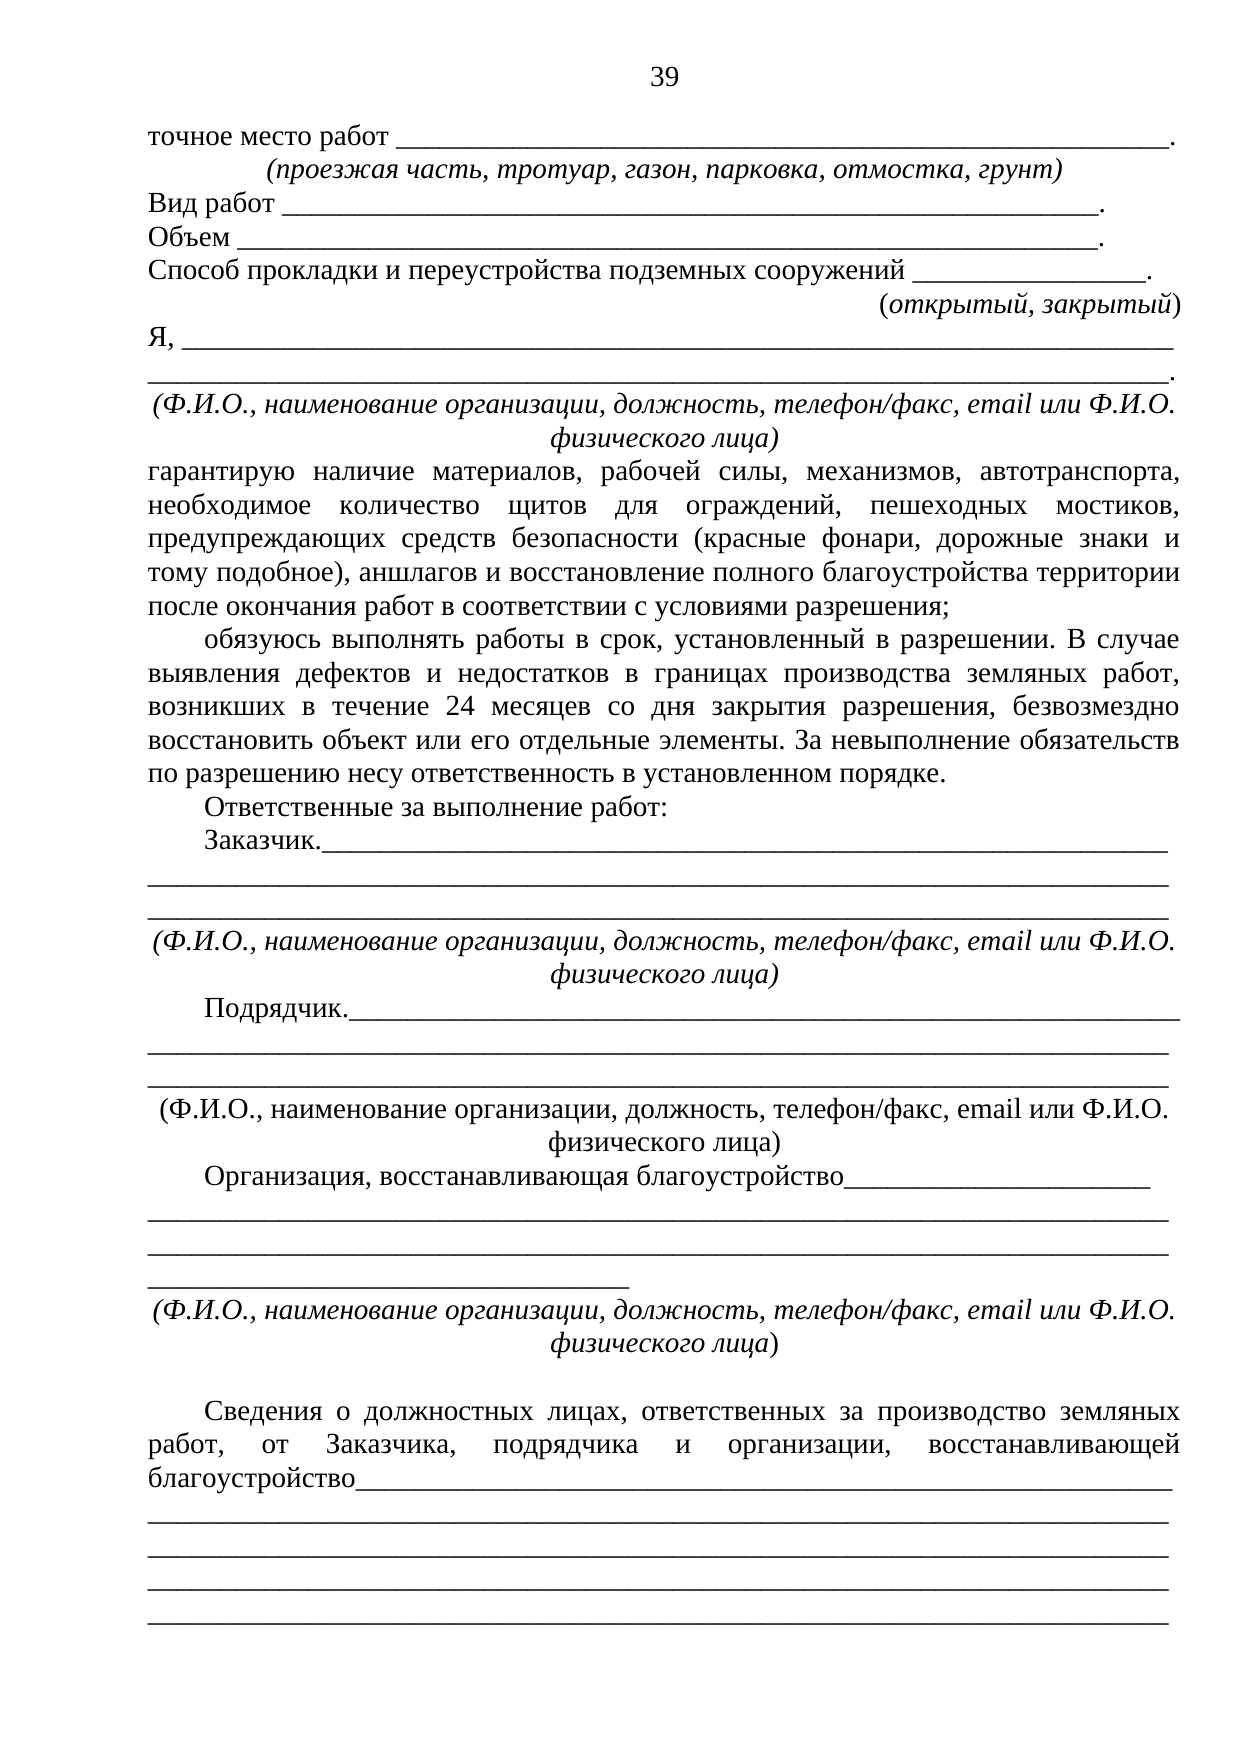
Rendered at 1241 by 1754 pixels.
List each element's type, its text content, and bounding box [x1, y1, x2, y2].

text Я, ____________________________________________________________________ [148, 319, 1181, 353]
text обязуюсь выполнять работы в срок, установленный в разрешении. В случае выявления дефектов и недостатков в границах производства земляных работ, возникших в течение 24 месяцев со дня закрытия разрешения, безвозмездно восстановить объект или его отдельные элементы. За невыполнение обязательств по разрешению несу ответственность в установленном порядке. [148, 621, 1181, 789]
text Заказчик.______________________________________________________________________________________________________________________________________________________________________________________________________ [148, 822, 1181, 923]
text Ответственные за выполнение работ: [148, 789, 1181, 822]
text (Ф.И.О., наименование организации, должность, телефон/факс, email или Ф.И.О. физического лица) [148, 1091, 1181, 1158]
text (Ф.И.О., наименование организации, должность, телефон/факс, email или Ф.И.О. физического лица) [148, 1292, 1181, 1359]
text гарантирую наличие материалов, рабочей силы, механизмов, автотранспорта, необходимое количество щитов для ограждений, пешеходных мостиков, предупреждающих средств безопасности (красные фонари, дорожные знаки и тому подобное), аншлагов и восстановление полного благоустройства территории после окончания работ в соответствии с условиями разрешения; [148, 453, 1181, 621]
text Вид работ ________________________________________________________. [148, 185, 1181, 219]
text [148, 1493, 1181, 1627]
text Организация, восстанавливающая благоустройство_____________________ [148, 1158, 1181, 1191]
text точное место работ _____________________________________________________. [148, 118, 1181, 152]
text Подрядчик._____________________________________________________________________________________________________________________________________________________________________________________________________ [148, 990, 1181, 1091]
text Объем ___________________________________________________________. [148, 219, 1181, 252]
text Сведения о должностных лицах, ответственных за производство земляных работ, от Заказчика, подрядчика и организации, восстанавливающей благоустройство________________________________________________________ [148, 1393, 1181, 1493]
text (открытый, закрытый) [148, 286, 1181, 319]
text (проезжая часть, тротуар, газон, парковка, отмостка, грунт) [148, 152, 1181, 185]
text _____________________________________________________________________________________________________________________________________________________________________________ [148, 1191, 1181, 1292]
text (Ф.И.О., наименование организации, должность, телефон/факс, email или Ф.И.О. физического лица) [148, 923, 1181, 990]
text Способ прокладки и переустройства подземных сооружений ________________. [148, 252, 1181, 286]
text (Ф.И.О., наименование организации, должность, телефон/факс, email или Ф.И.О. физического лица) [148, 386, 1181, 453]
text ______________________________________________________________________. [148, 353, 1181, 386]
